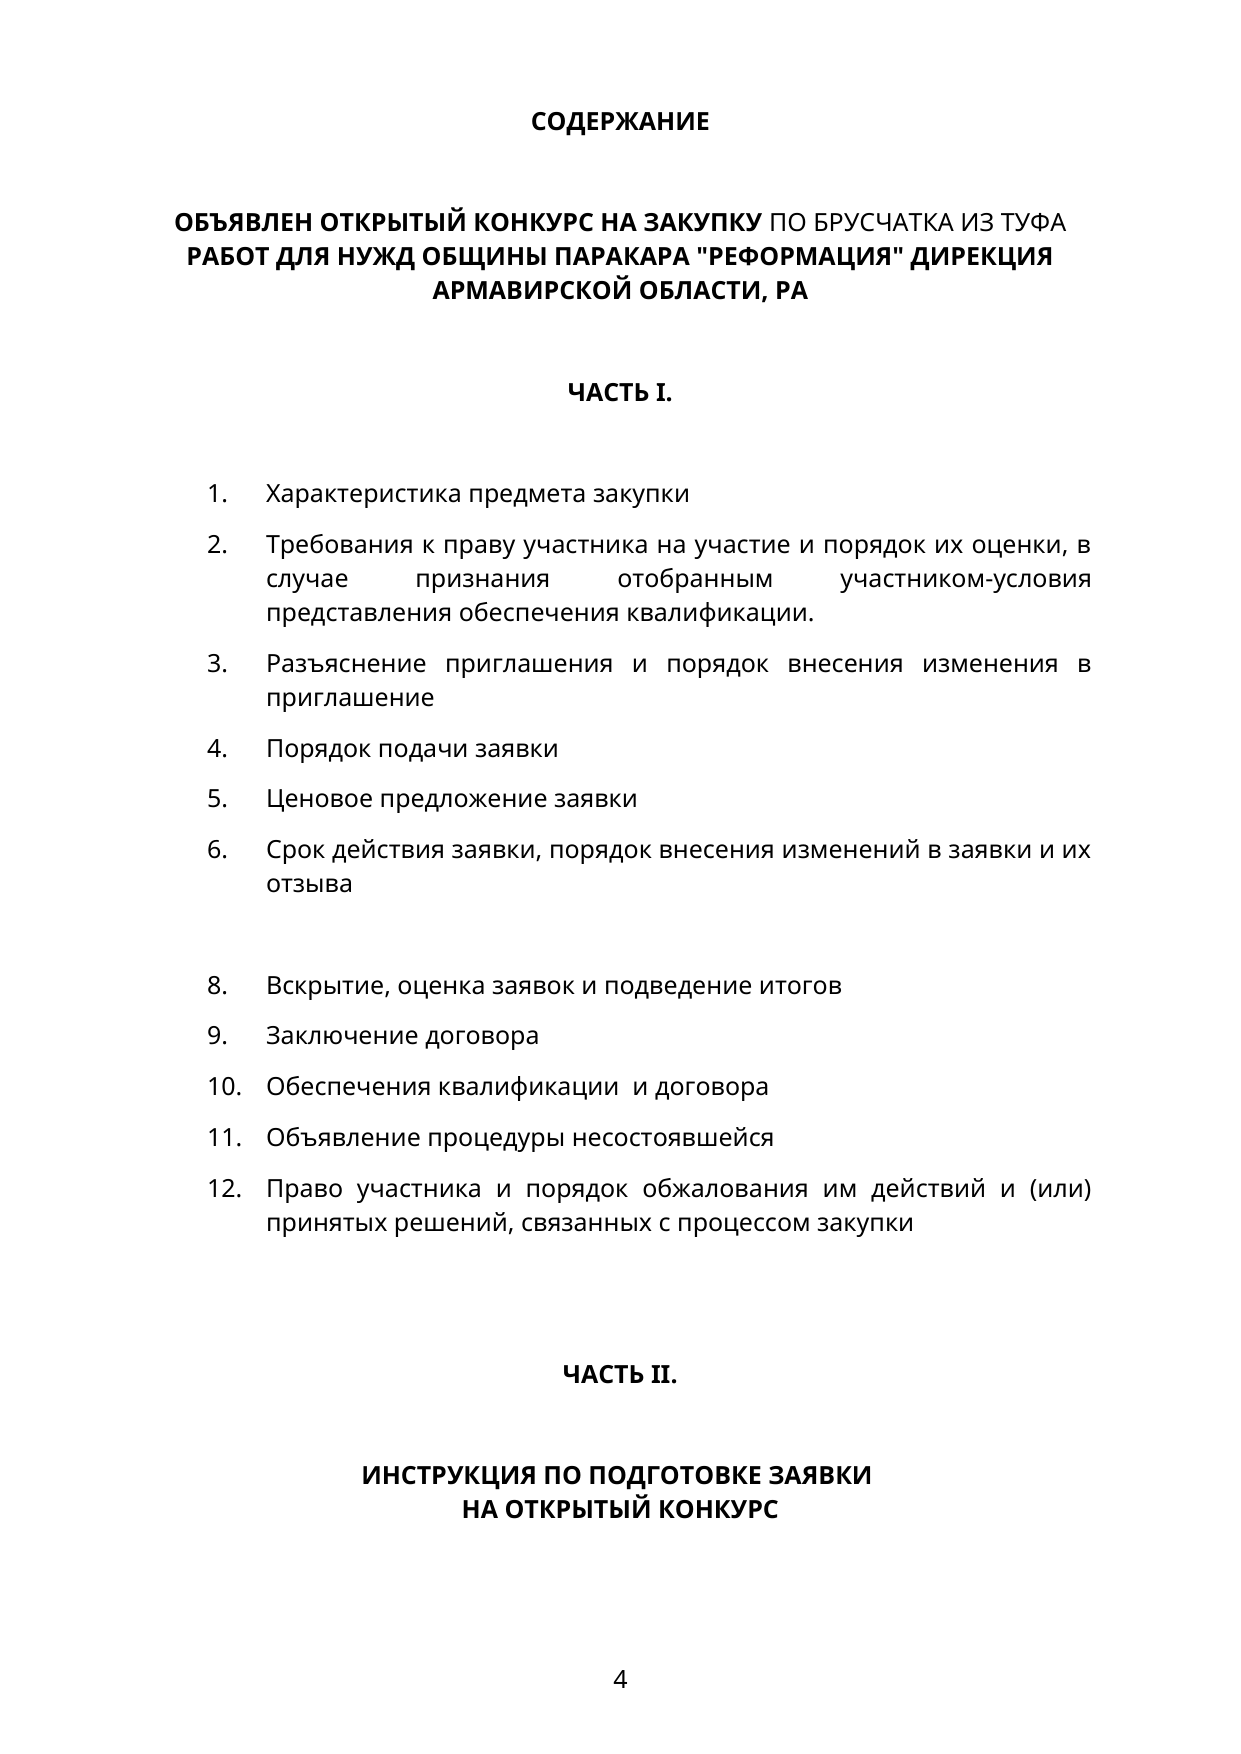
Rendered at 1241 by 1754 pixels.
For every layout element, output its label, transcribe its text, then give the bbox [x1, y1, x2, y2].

text 12. Право участника и порядок обжалования им действий и (или) принятых решений, связанных с процессом закупки [207, 1170, 1092, 1238]
text 10. Обеспечения квалификации и договора [207, 1069, 1092, 1103]
text 9. Заключение договора [207, 1018, 1092, 1052]
text 3. Разъяснение приглашения и порядок внесения изменения в приглашение [207, 646, 1092, 714]
text ОБЪЯВЛЕН ОТКРЫТЫЙ КОНКУРС НА ЗАКУПКУ ПО БРУСЧАТКА ИЗ ТУФА РАБОТ ДЛЯ НУЖД ОБЩИНЫ ПАРАКАРА "РЕФОРМАЦИЯ" ДИРЕКЦИЯ АРМАВИРСКОЙ ОБЛАСТИ, РА [148, 205, 1092, 307]
text ЧАСТЬ I. [148, 374, 1092, 408]
text 4. Порядок подачи заявки [207, 730, 1092, 764]
text ЧАСТЬ II. [148, 1356, 1092, 1391]
text 1. Характеристика предмета закупки [207, 476, 1092, 510]
text 11. Объявление процедуры несостоявшейся [207, 1119, 1092, 1153]
text ИНСТРУКЦИЯ ПО ПОДГОТОВКЕ ЗАЯВКИ НА ОТКРЫТЫЙ КОНКУРС [148, 1458, 1092, 1526]
text 8. Вскрытие, оценка заявок и подведение итогов [207, 967, 1092, 1001]
text СОДЕРЖАНИЕ [148, 103, 1092, 137]
text 6. Срок действия заявки, порядок внесения изменений в заявки и их отзыва [207, 832, 1092, 900]
text 2. Требования к праву участника на участие и порядок их оценки, в случае признания отобранным участником-условия представления обеспечения квалификации. [207, 527, 1092, 629]
text 5. Ценовое предложение заявки [207, 781, 1092, 815]
